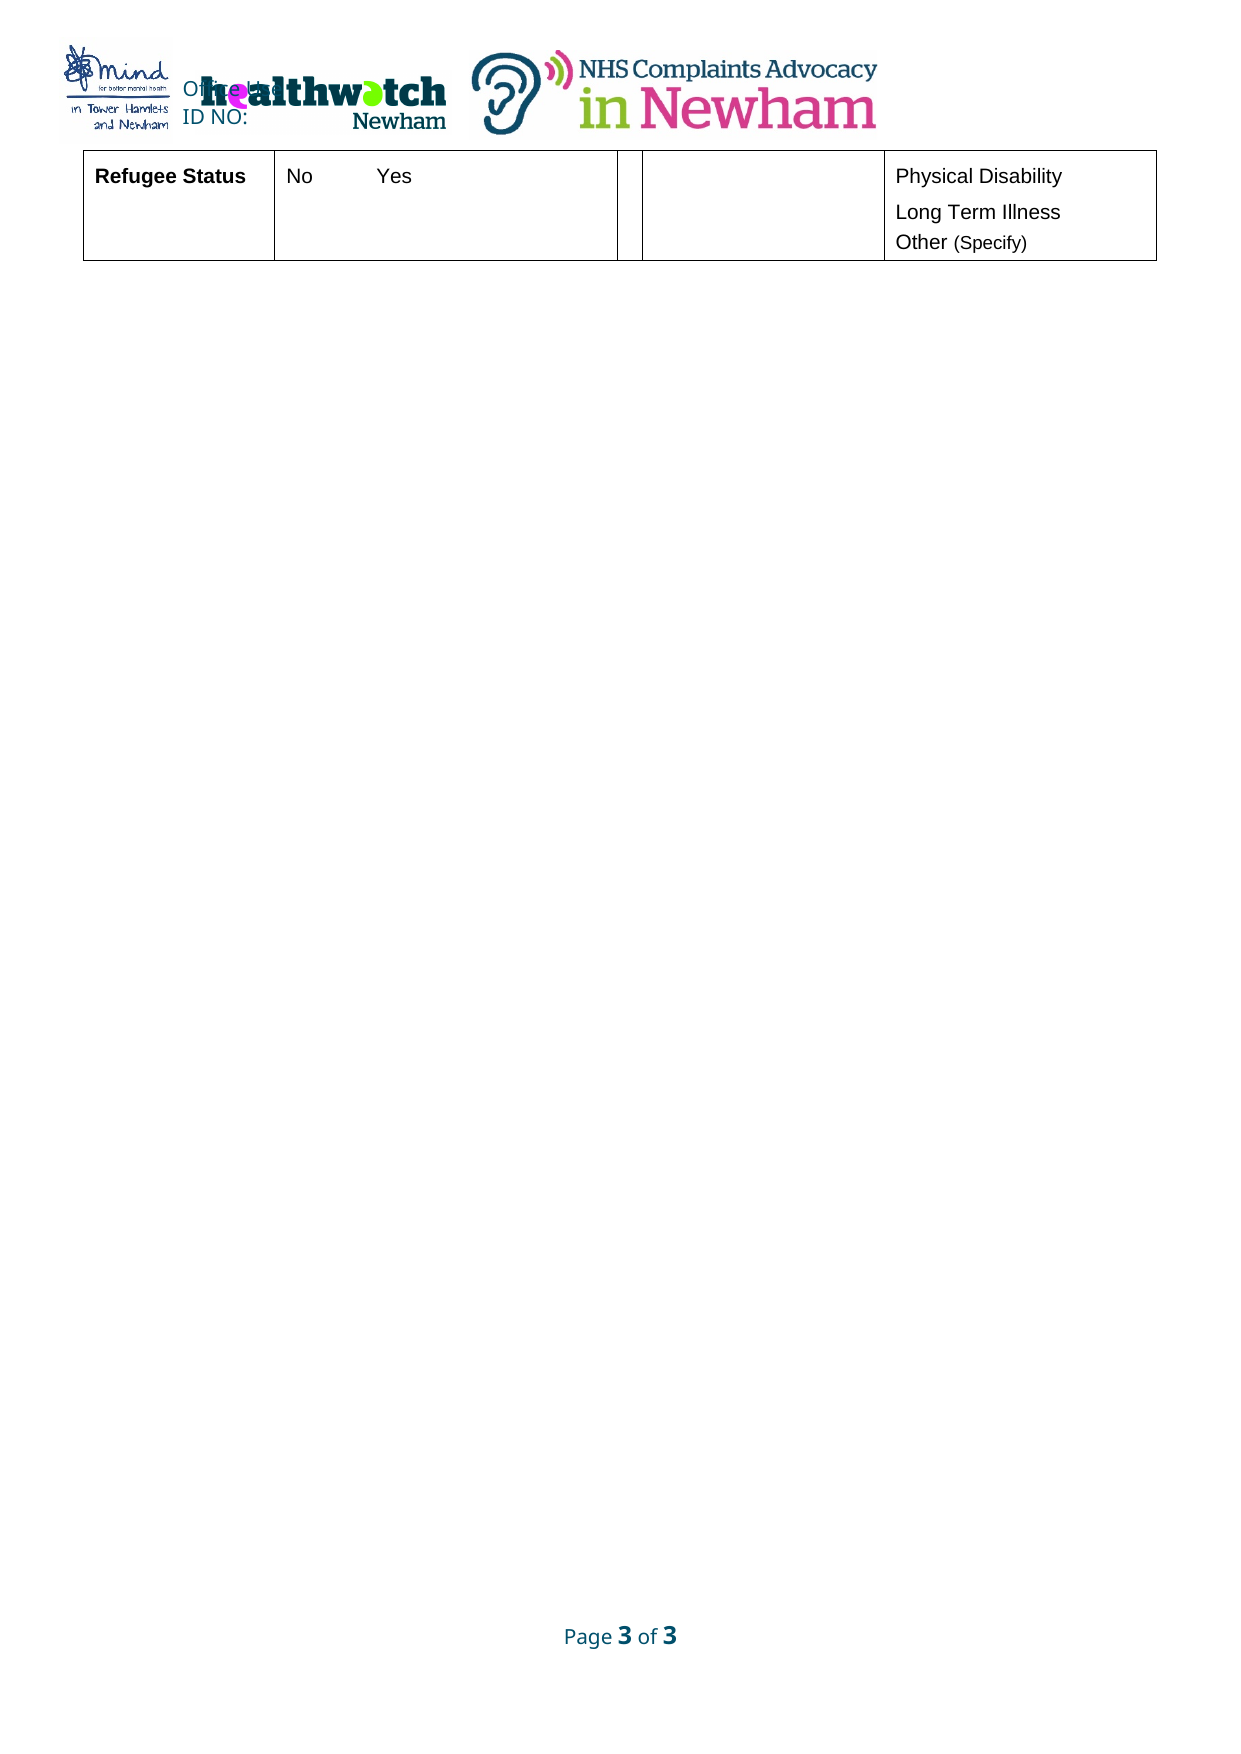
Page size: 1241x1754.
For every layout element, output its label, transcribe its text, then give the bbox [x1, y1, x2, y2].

picture [194, 70, 453, 135]
table_cell No Yes [275, 151, 617, 260]
picture [59, 37, 174, 144]
picture [468, 50, 878, 140]
table_cell Refugee Status [84, 151, 274, 260]
